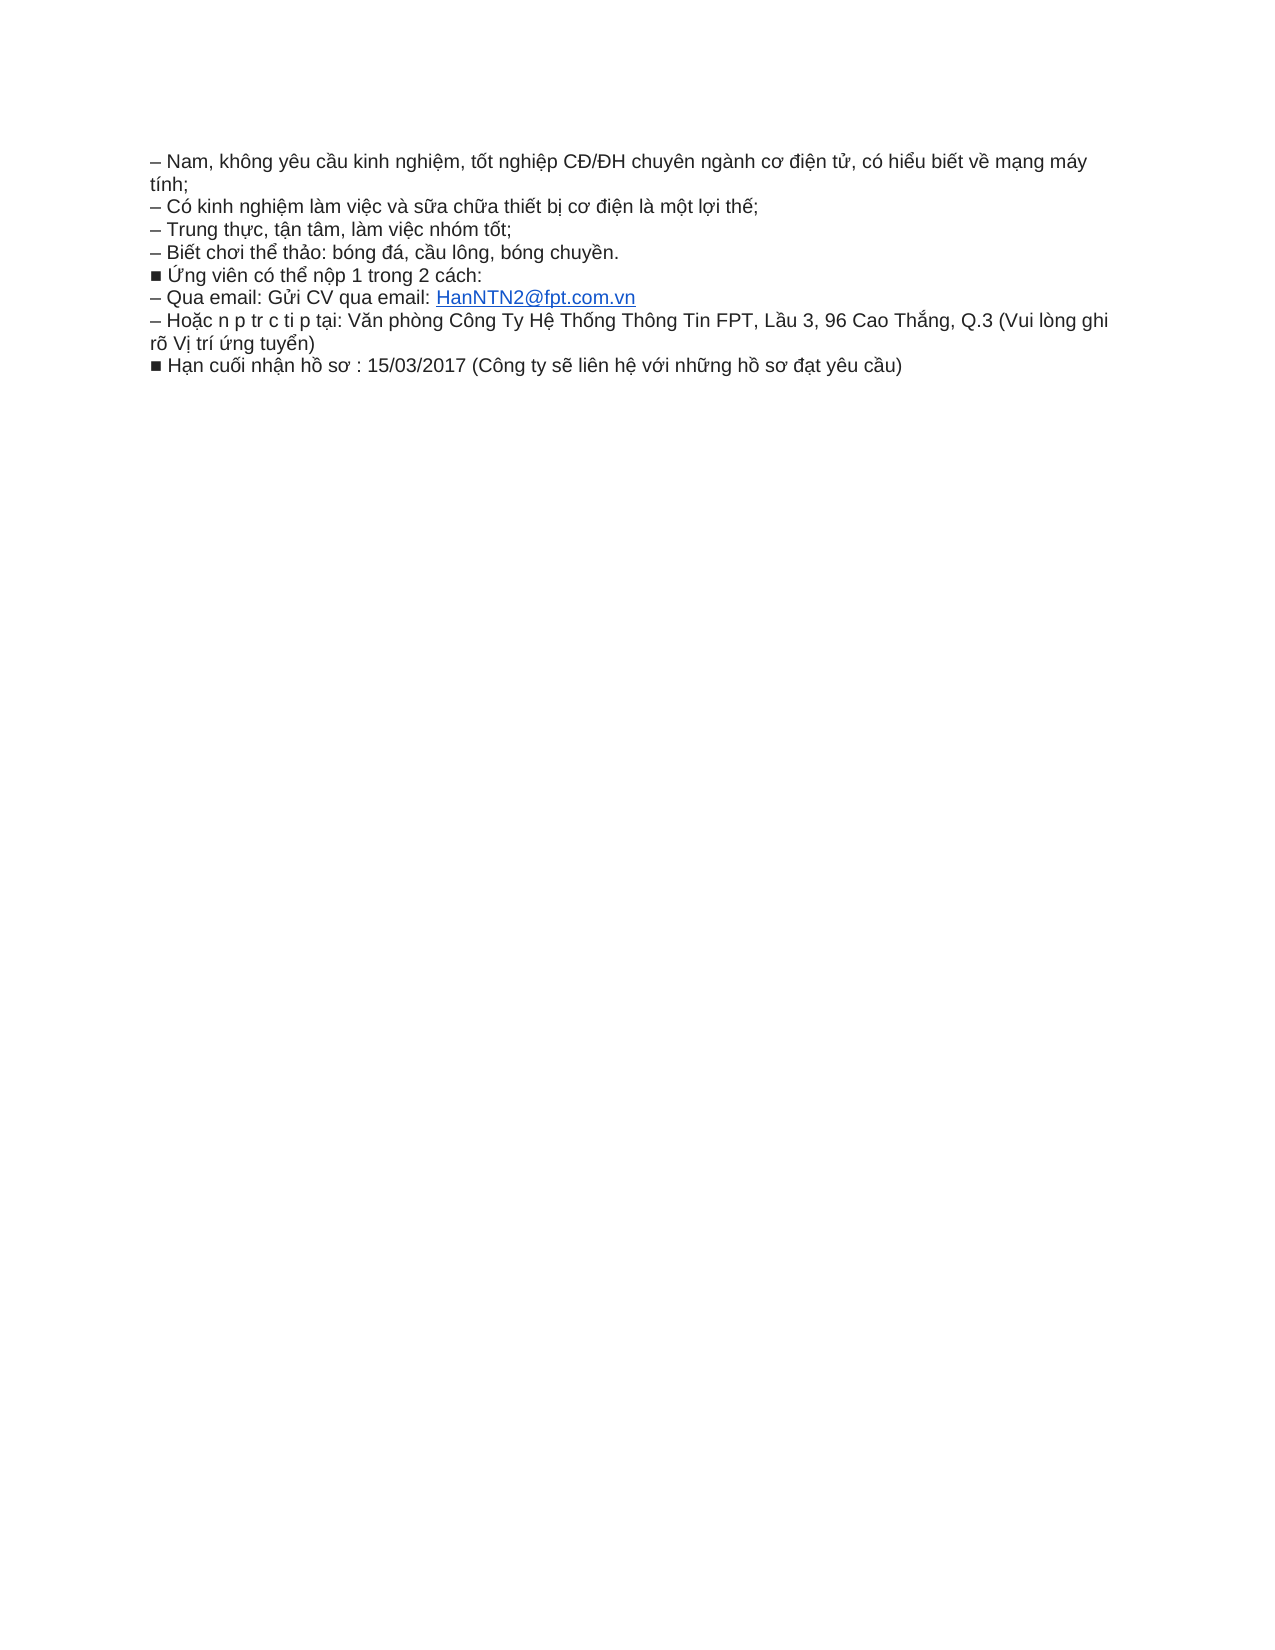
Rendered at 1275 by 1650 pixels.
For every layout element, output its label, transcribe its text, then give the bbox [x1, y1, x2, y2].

text ■ Hạn cuối nhận hồ sơ : 15/03/2017 (Công ty sẽ liên hệ với những hồ sơ đạt yêu cầu) [150, 354, 1125, 377]
text – Hoặc n p tr c ti p tại: Văn phòng Công Ty Hệ Thống Thông Tin FPT, Lầu 3, 96 Cao Thắng, Q.3 (Vui lòng ghi rõ Vị trí ứng tuyển) [150, 309, 1125, 354]
text – Có kinh nghiệm làm việc và sữa chữa thiết bị cơ điện là một lợi thế; [150, 195, 1125, 218]
text – Qua email: Gửi CV qua email: HanNTN2@fpt.com.vn [150, 286, 1125, 309]
text – Nam, không yêu cầu kinh nghiệm, tốt nghiệp CĐ/ĐH chuyên ngành cơ điện tử, có hiểu biết về mạng máy tính; [150, 150, 1125, 195]
text – Biết chơi thể thảo: bóng đá, cầu lông, bóng chuyền. [150, 241, 1125, 263]
text ■ Ứng viên có thể nộp 1 trong 2 cách: [150, 263, 1125, 286]
text – Trung thực, tận tâm, làm việc nhóm tốt; [150, 218, 1125, 241]
